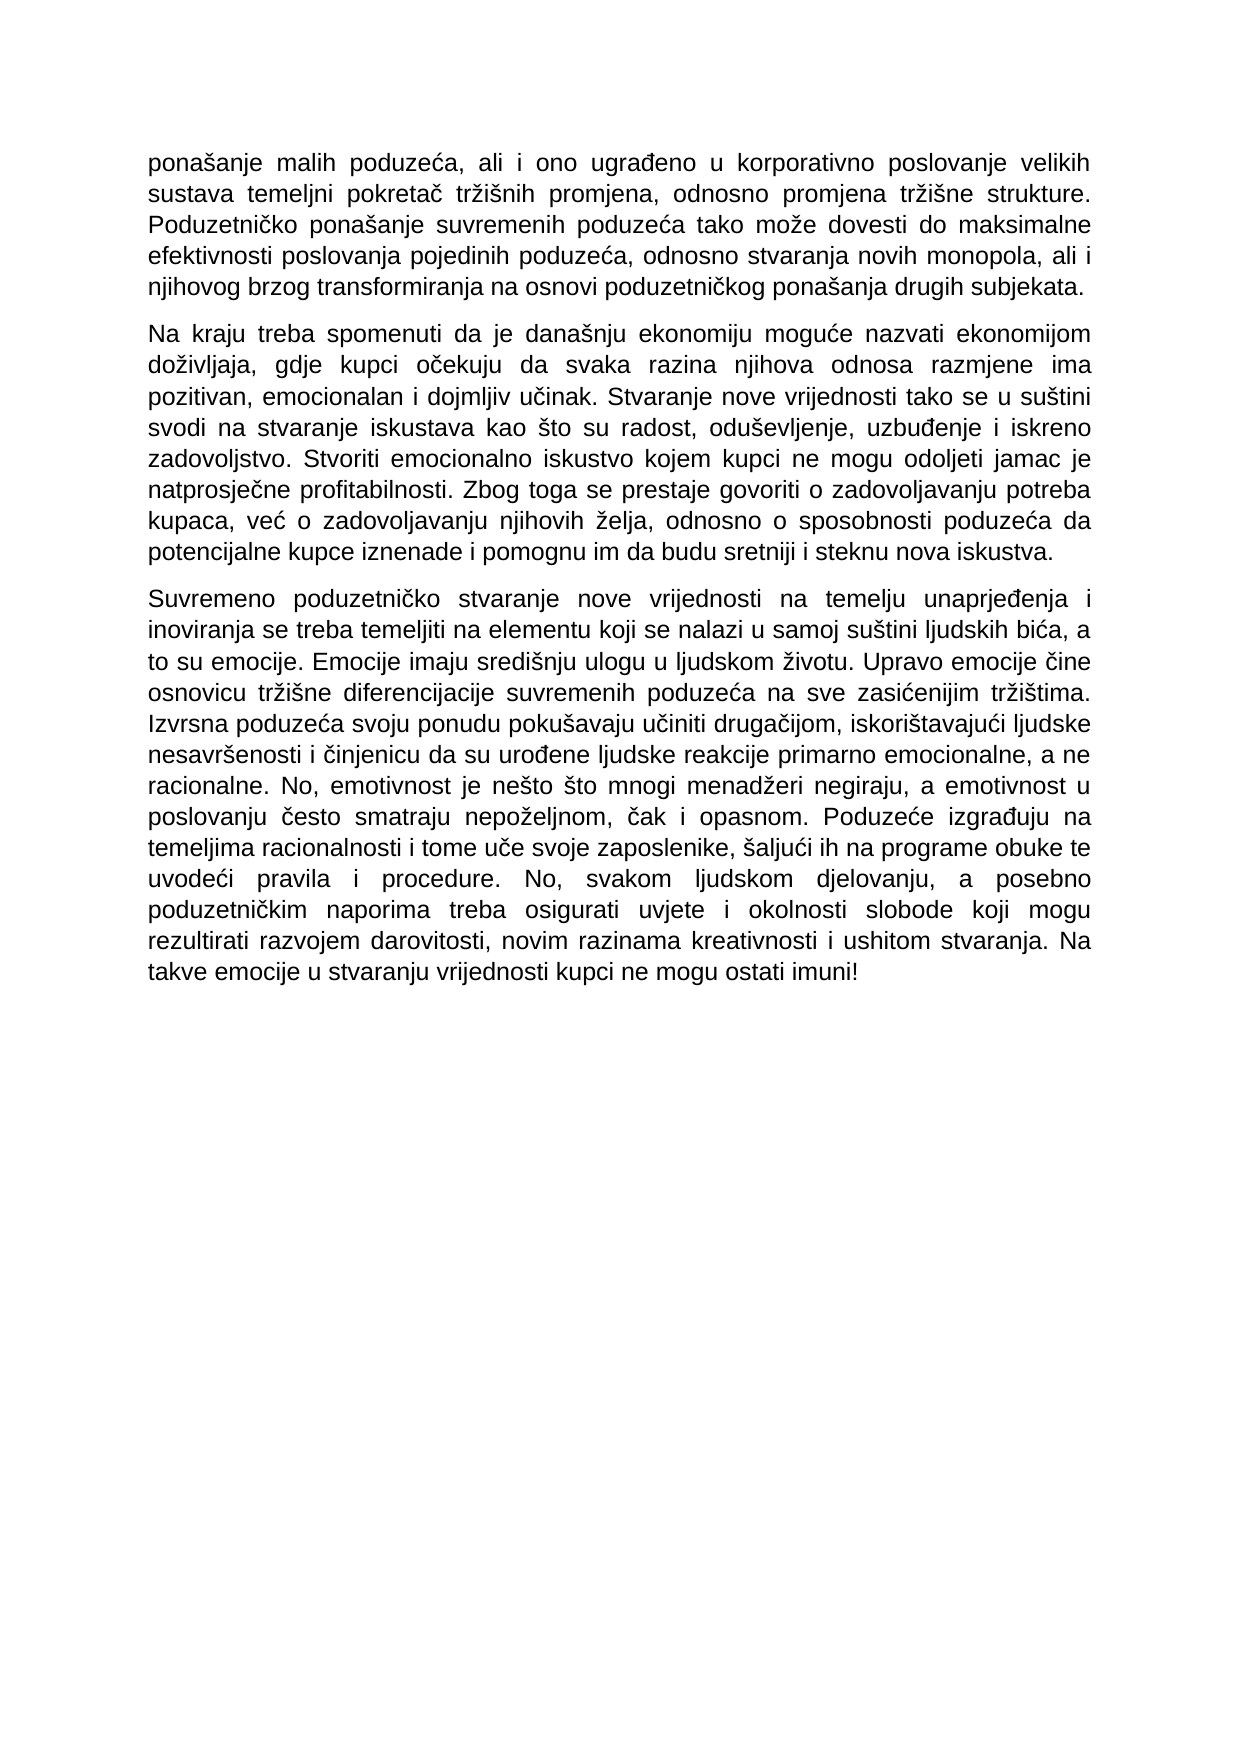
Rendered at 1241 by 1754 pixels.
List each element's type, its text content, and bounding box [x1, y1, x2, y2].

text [148, 148, 1093, 301]
text Suvremeno poduzetničko stvaranje nove vrijednosti na temelju unaprjeđenja i inoviranja se treba temeljiti na elementu koji se nalazi u samoj suštini ljudskih bića, a to su emocije. Emocije imaju središnju ulogu u ljudskom životu. Upravo emocije čine osnovicu tržišne diferencijacije suvremenih poduzeća na sve zasićenijim tržištima. Izvrsna poduzeća svoju ponudu pokušavaju učiniti drugačijom, iskorištavajući ljudske nesavršenosti i činjenicu da su urođene ljudske reakcije primarno emocionalne, a ne racionalne. No, emotivnost je nešto što mnogi menadžeri negiraju, a emotivnost u poslovanju često smatraju nepoželjnom, čak i opasnom. Poduzeće izgrađuju na temeljima racionalnosti i tome uče svoje zaposlenike, šaljući ih na programe obuke te uvodeći pravila i procedure. No, svakom ljudskom djelovanju, a posebno poduzetničkim naporima treba osigurati uvjete i okolnosti slobode koji mogu rezultirati razvojem darovitosti, novim razinama kreativnosti i ushitom stvaranja. Na takve emocije u stvaranju vrijednosti kupci ne mogu ostati imuni! [148, 584, 1093, 986]
text Na kraju treba spomenuti da je današnju ekonomiju moguće nazvati ekonomijom doživljaja, gdje kupci očekuju da svaka razina njihova odnosa razmjene ima pozitivan, emocionalan i dojmljiv učinak. Stvaranje nove vrijednosti tako se u suštini svodi na stvaranje iskustava kao što su radost, oduševljenje, uzbuđenje i iskreno zadovoljstvo. Stvoriti emocionalno iskustvo kojem kupci ne mogu odoljeti jamac je natprosječne profitabilnosti. Zbog toga se prestaje govoriti o zadovoljavanju potreba kupaca, već o zadovoljavanju njihovih želja, odnosno o sposobnosti poduzeća da potencijalne kupce iznenade i pomognu im da budu sretniji i steknu nova iskustva. [148, 319, 1093, 566]
